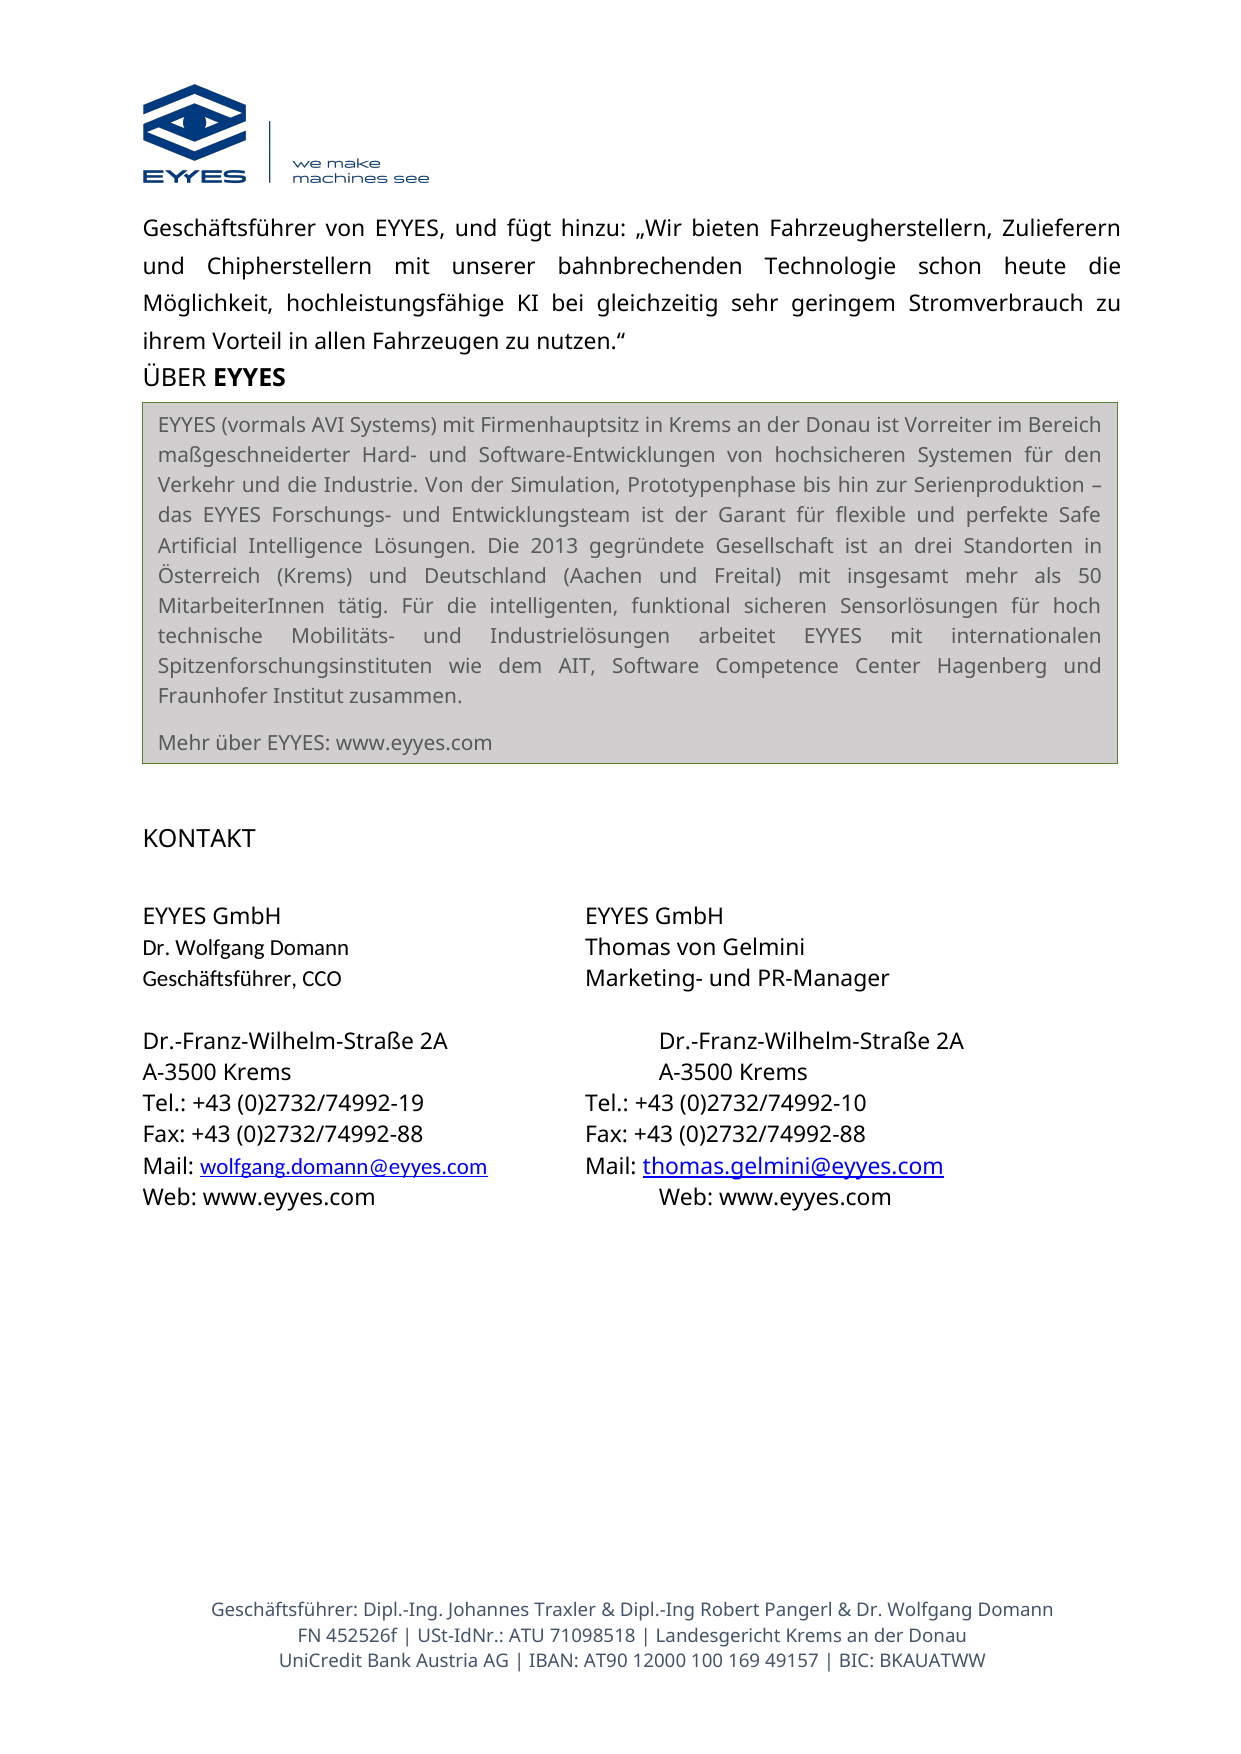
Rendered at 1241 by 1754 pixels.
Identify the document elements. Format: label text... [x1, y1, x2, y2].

text ÜBER EYYES [142, 357, 1122, 394]
picture [120, 61, 452, 206]
